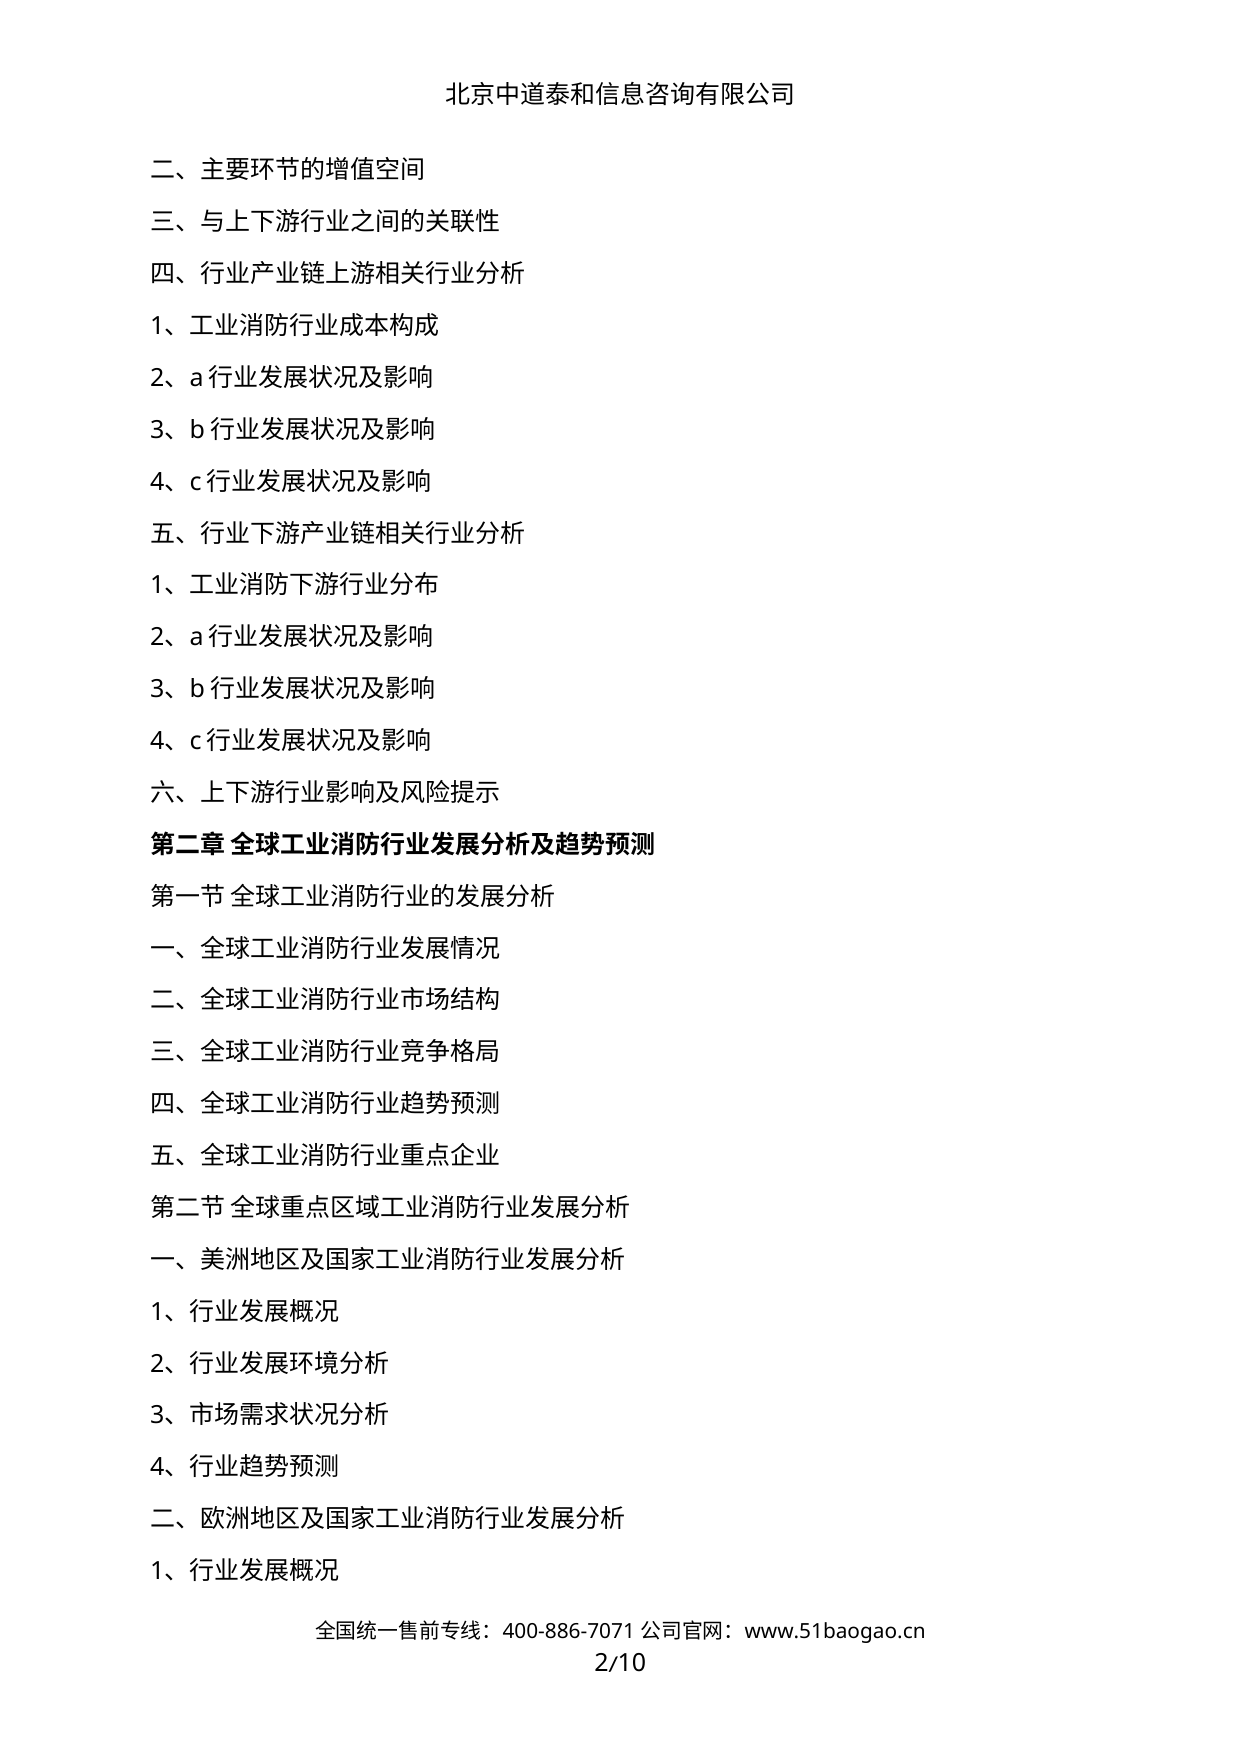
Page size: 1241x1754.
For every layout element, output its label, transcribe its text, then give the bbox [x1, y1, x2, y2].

text 六、上下游行业影响及风险提示 [150, 772, 1090, 809]
text 1、工业消防下游行业分布 [150, 565, 1090, 601]
text 第二节 全球重点区域工业消防行业发展分析 [150, 1187, 1090, 1224]
text 二、主要环节的增值空间 [150, 150, 1090, 186]
text 1、行业发展概况 [150, 1291, 1090, 1327]
text 2、行业发展环境分析 [150, 1343, 1090, 1379]
text 一、美洲地区及国家工业消防行业发展分析 [150, 1239, 1090, 1276]
text 四、全球工业消防行业趋势预测 [150, 1084, 1090, 1120]
text 1、工业消防行业成本构成 [150, 306, 1090, 342]
text 2、a行业发展状况及影响 [150, 357, 1090, 394]
text 3、市场需求状况分析 [150, 1395, 1090, 1431]
text 三、全球工业消防行业竞争格局 [150, 1032, 1090, 1068]
text 二、全球工业消防行业市场结构 [150, 980, 1090, 1016]
text 三、与上下游行业之间的关联性 [150, 202, 1090, 238]
text 4、c行业发展状况及影响 [150, 721, 1090, 757]
text 3、b行业发展状况及影响 [150, 669, 1090, 705]
text 3、b行业发展状况及影响 [150, 409, 1090, 446]
text 五、行业下游产业链相关行业分析 [150, 513, 1090, 549]
text 一、全球工业消防行业发展情况 [150, 928, 1090, 964]
text 4、行业趋势预测 [150, 1447, 1090, 1483]
text 4、c行业发展状况及影响 [150, 461, 1090, 497]
text 第二章 全球工业消防行业发展分析及趋势预测 [150, 824, 1090, 861]
text 五、全球工业消防行业重点企业 [150, 1136, 1090, 1172]
text 二、欧洲地区及国家工业消防行业发展分析 [150, 1499, 1090, 1535]
text 2、a行业发展状况及影响 [150, 617, 1090, 653]
text 四、行业产业链上游相关行业分析 [150, 254, 1090, 290]
text 1、行业发展概况 [150, 1551, 1090, 1587]
text 第一节 全球工业消防行业的发展分析 [150, 876, 1090, 912]
